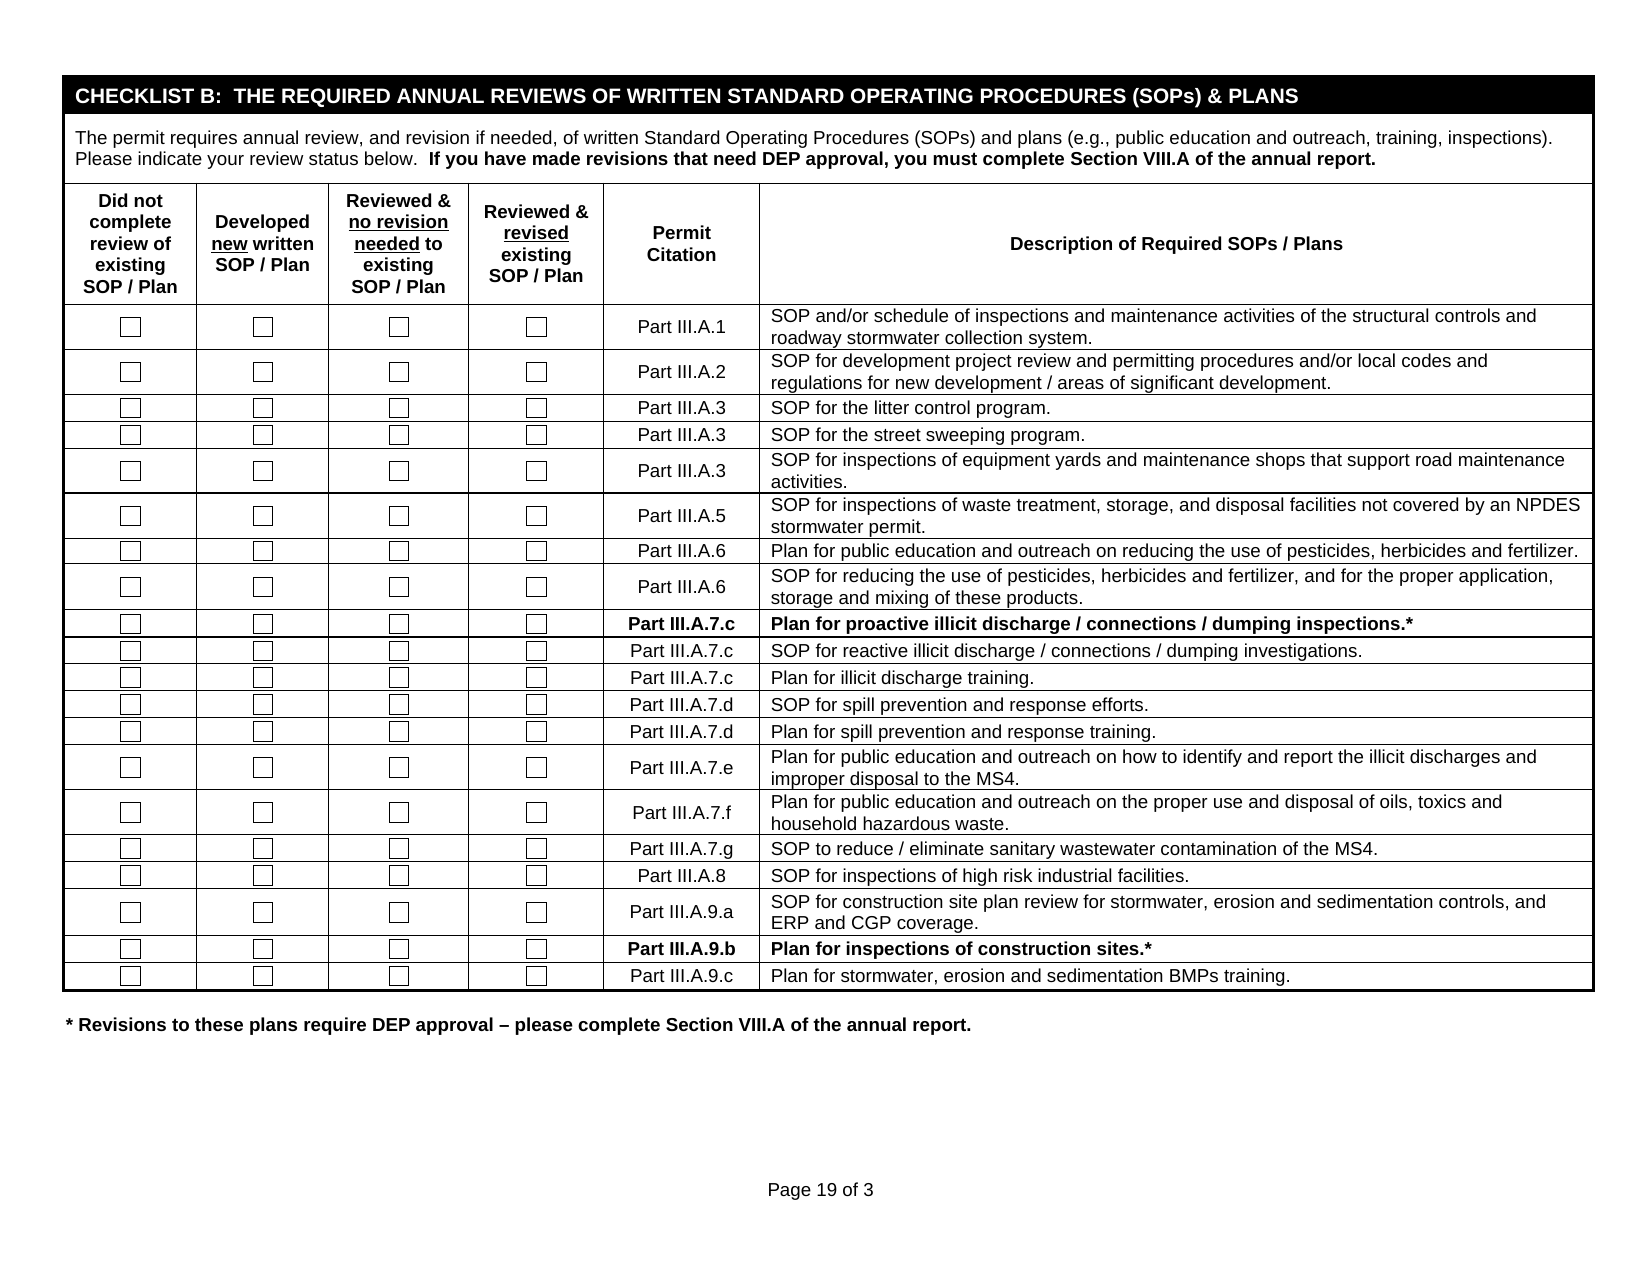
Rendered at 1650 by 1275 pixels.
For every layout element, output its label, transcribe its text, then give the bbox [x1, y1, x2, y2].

table_cell [197, 835, 328, 861]
table_cell [197, 449, 328, 492]
table_cell [329, 889, 468, 935]
table_cell Part III.A.7.g [604, 835, 759, 861]
table_cell Part III.A.8 [604, 862, 759, 888]
table_cell [469, 494, 603, 537]
table_cell [329, 638, 468, 663]
table_cell Did not complete review of existing SOP / Plan [65, 184, 196, 303]
table_cell SOP and/or schedule of inspections and maintenance activities of the structural controls and roadway stormwater collection system. [760, 305, 1592, 348]
table_cell [65, 745, 196, 789]
table_cell Part III.A.7.d [604, 691, 759, 717]
table_cell Plan for proactive illicit discharge / connections / dumping inspections.* [760, 610, 1592, 636]
table_cell [469, 305, 603, 348]
table_cell SOP for development project review and permitting procedures and/or local codes and regulations for new development / areas of significant development. [760, 350, 1592, 393]
table_cell [65, 936, 196, 962]
table_cell Plan for public education and outreach on how to identify and report the illicit discharges and improper disposal to the MS4. [760, 745, 1592, 789]
table_cell Plan for public education and outreach on the proper use and disposal of oils, toxics and household hazardous waste. [760, 790, 1592, 834]
table_cell [65, 963, 196, 989]
table_cell Plan for public education and outreach on reducing the use of pesticides, herbicides and fertilizer. [760, 539, 1592, 563]
table_cell [65, 494, 196, 537]
table_cell [65, 422, 196, 447]
table_cell [197, 395, 328, 421]
table_cell [469, 638, 603, 663]
table_cell Part III.A.7.d [604, 718, 759, 744]
table_cell [329, 963, 468, 989]
table_cell [469, 539, 603, 563]
table_cell [65, 449, 196, 492]
table_cell [329, 350, 468, 393]
table_cell [65, 718, 196, 744]
table_cell Reviewed & revised existing SOP / Plan [469, 184, 603, 303]
table_cell [329, 745, 468, 789]
table_cell Part III.A.7.c [604, 610, 759, 636]
table_cell Part III.A.2 [604, 350, 759, 393]
table_header CHECKLIST B: THE REQUIRED ANNUAL REVIEWS OF WRITTEN STANDARD OPERATING PROCEDURES (SOPs) & PLANS [65, 78, 1592, 114]
table_cell SOP for reactive illicit discharge / connections / dumping investigations. [760, 638, 1592, 663]
table_cell [469, 350, 603, 393]
table_cell [329, 691, 468, 717]
table_cell [197, 422, 328, 447]
table_cell [197, 963, 328, 989]
table_cell [469, 745, 603, 789]
table_cell Plan for inspections of construction sites.* [760, 936, 1592, 962]
table_cell [65, 350, 196, 393]
table_cell Part III.A.7.c [604, 664, 759, 690]
table_cell [197, 691, 328, 717]
table_cell [197, 564, 328, 609]
table_cell Part III.A.9.c [604, 963, 759, 989]
table_cell [65, 835, 196, 861]
table_cell Part III.A.9.a [604, 889, 759, 935]
table_cell SOP for the street sweeping program. [760, 422, 1592, 447]
table_cell [65, 564, 196, 609]
table_cell Reviewed & no revision needed to existing SOP / Plan [329, 184, 468, 303]
table_cell Plan for spill prevention and response training. [760, 718, 1592, 744]
table_cell Part III.A.7.f [604, 790, 759, 834]
table_cell [469, 963, 603, 989]
table_cell SOP for inspections of equipment yards and maintenance shops that support road maintenance activities. [760, 449, 1592, 492]
table_cell [197, 494, 328, 537]
table_cell [329, 494, 468, 537]
table_cell [65, 395, 196, 421]
table_cell [197, 539, 328, 563]
table_cell [65, 664, 196, 690]
table_cell SOP for reducing the use of pesticides, herbicides and fertilizer, and for the proper application, storage and mixing of these products. [760, 564, 1592, 609]
table_cell [469, 718, 603, 744]
table_cell Part III.A.7.c [604, 638, 759, 663]
table_cell SOP for inspections of high risk industrial facilities. [760, 862, 1592, 888]
table_cell [469, 395, 603, 421]
table_cell Part III.A.9.b [604, 936, 759, 962]
table_cell Permit Citation [604, 184, 759, 303]
table_cell [197, 350, 328, 393]
table_cell [329, 835, 468, 861]
table_cell Part III.A.1 [604, 305, 759, 348]
table_cell Developed new written SOP / Plan [197, 184, 328, 303]
table_cell Part III.A.7.e [604, 745, 759, 789]
list * Revisions to these plans require DEP approval – please complete Section VIII.A of the annual report. [66, 1013, 1575, 1035]
table_cell Description of Required SOPs / Plans [760, 184, 1592, 303]
table_cell [329, 862, 468, 888]
table_cell [469, 664, 603, 690]
table_cell [469, 862, 603, 888]
table_cell [329, 305, 468, 348]
table_cell Plan for illicit discharge training. [760, 664, 1592, 690]
table_cell Part III.A.3 [604, 449, 759, 492]
table_cell [65, 691, 196, 717]
table_cell [197, 745, 328, 789]
table_cell [197, 889, 328, 935]
table_cell SOP for inspections of waste treatment, storage, and disposal facilities not covered by an NPDES stormwater permit. [760, 494, 1592, 537]
table_cell [197, 718, 328, 744]
table_cell SOP for the litter control program. [760, 395, 1592, 421]
table_cell [329, 664, 468, 690]
table_cell [469, 790, 603, 834]
table_cell [65, 889, 196, 935]
table_cell [329, 539, 468, 563]
table_cell The permit requires annual review, and revision if needed, of written Standard Operating Procedures (SOPs) and plans (e.g., public education and outreach, training, inspections). Please indicate your review status below. If you have made revisions that need DEP approval, you must complete Section VIII.A of the annual report. [65, 114, 1592, 182]
table_cell SOP for construction site plan review for stormwater, erosion and sedimentation controls, and ERP and CGP coverage. [760, 889, 1592, 935]
table_cell [329, 564, 468, 609]
table_cell [197, 638, 328, 663]
table_cell [469, 449, 603, 492]
table_cell SOP for spill prevention and response efforts. [760, 691, 1592, 717]
table_cell [469, 835, 603, 861]
table_cell Part III.A.3 [604, 422, 759, 447]
table_cell [65, 610, 196, 636]
table_cell [329, 395, 468, 421]
table_cell [197, 862, 328, 888]
table_cell Plan for stormwater, erosion and sedimentation BMPs training. [760, 963, 1592, 989]
table_cell [469, 564, 603, 609]
table_cell Part III.A.6 [604, 539, 759, 563]
table_cell [469, 691, 603, 717]
table_cell [197, 790, 328, 834]
table_cell [197, 936, 328, 962]
table_cell [65, 862, 196, 888]
table_cell [65, 305, 196, 348]
table_cell [329, 449, 468, 492]
table_cell [197, 305, 328, 348]
table_cell [329, 422, 468, 447]
table_cell [469, 610, 603, 636]
table_cell [197, 664, 328, 690]
table_cell [65, 790, 196, 834]
table_cell [197, 610, 328, 636]
table_cell [329, 936, 468, 962]
table_cell SOP to reduce / eliminate sanitary wastewater contamination of the MS4. [760, 835, 1592, 861]
table_cell Part III.A.6 [604, 564, 759, 609]
table_cell Part III.A.3 [604, 395, 759, 421]
table_cell [65, 539, 196, 563]
table_cell [469, 422, 603, 447]
table_cell [329, 790, 468, 834]
table_cell [329, 718, 468, 744]
table_cell [469, 889, 603, 935]
table_cell [469, 936, 603, 962]
table_cell [329, 610, 468, 636]
table_cell [65, 638, 196, 663]
table_cell Part III.A.5 [604, 494, 759, 537]
